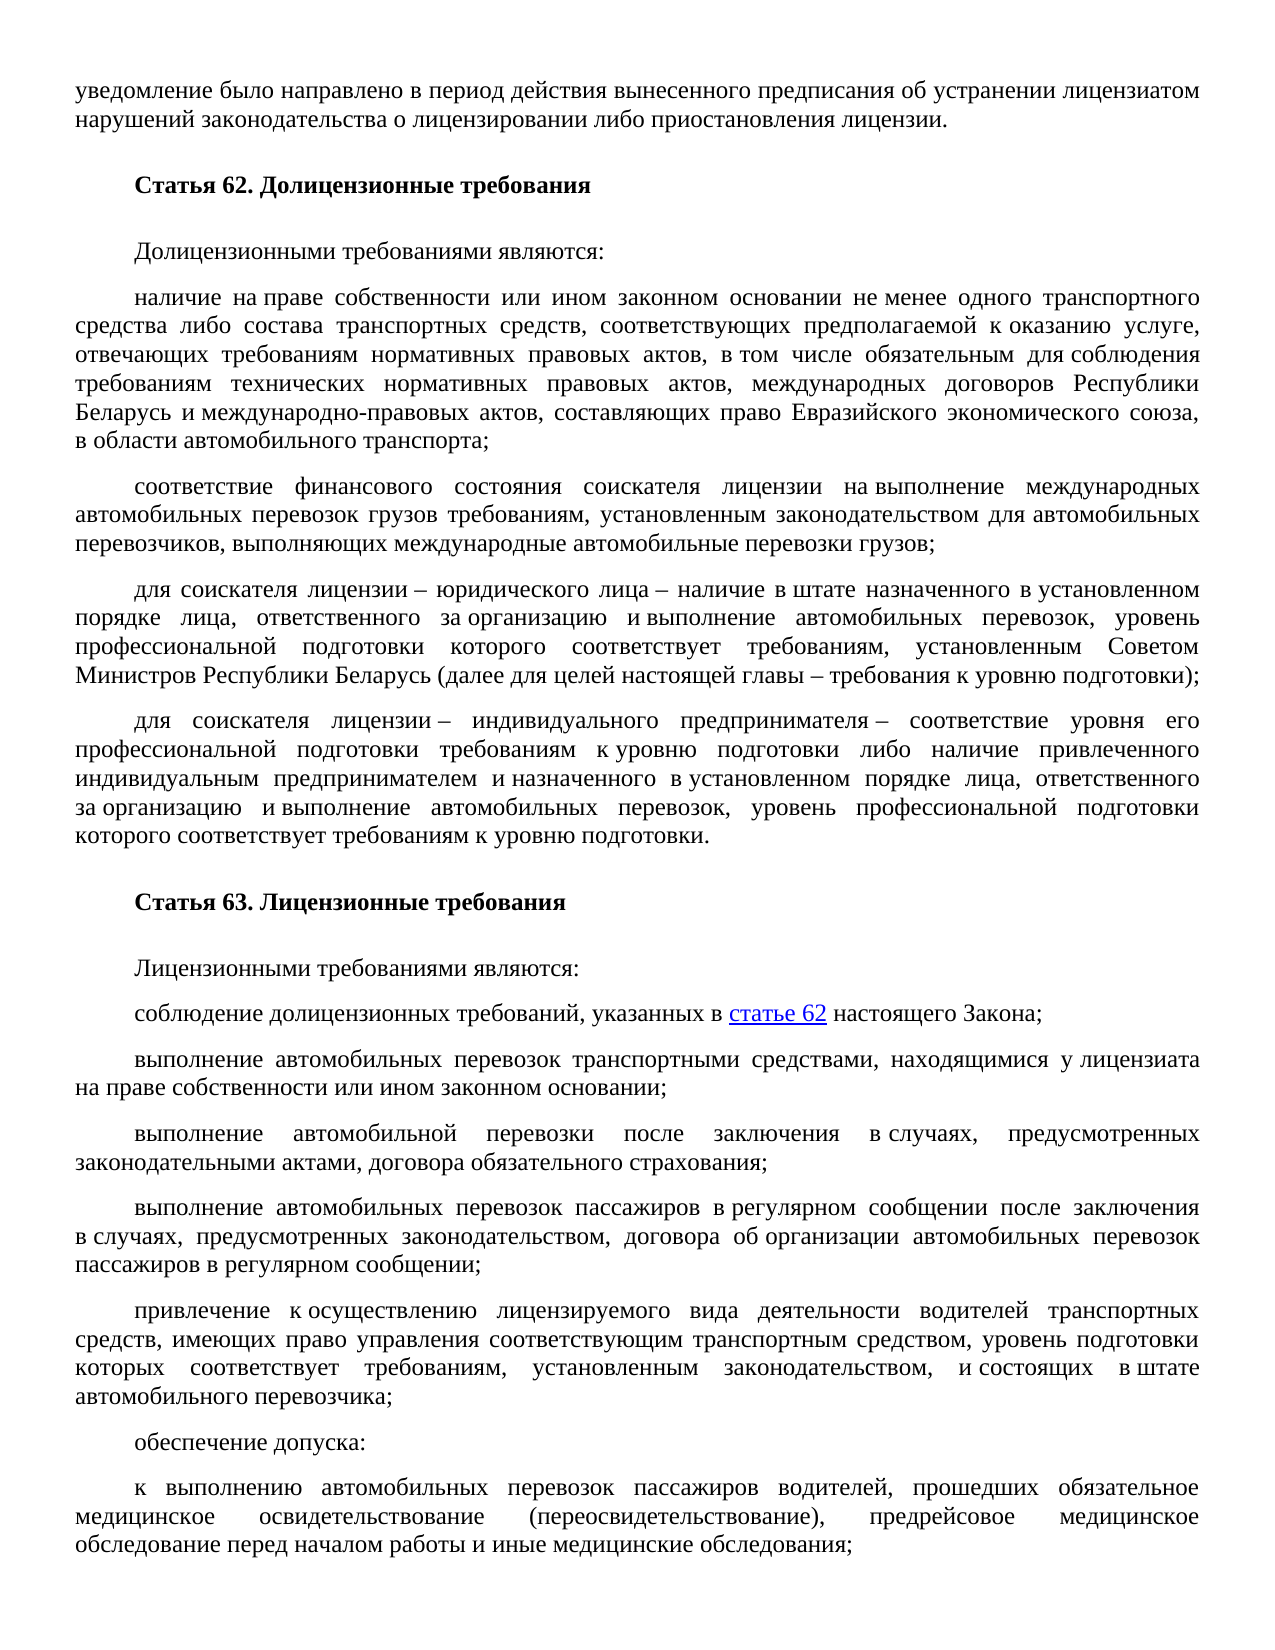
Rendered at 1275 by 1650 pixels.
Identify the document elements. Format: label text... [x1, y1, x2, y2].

text Статья 63. Лицензионные требования [134, 887, 1200, 915]
text соответствие финансового состояния соискателя лицензии на выполнение международных автомобильных перевозок грузов требованиям, установленным законодательством для автомобильных перевозчиков, выполняющих международные автомобильные перевозки грузов; [75, 471, 1200, 557]
text привлечение к осуществлению лицензируемого вида деятельности водителей транспортных средств, имеющих право управления соответствующим транспортным средством, уровень подготовки которых соответствует требованиям, установленным законодательством, и состоящих в штате автомобильного перевозчика; [75, 1295, 1200, 1410]
text наличие на праве собственности или ином законном основании не менее одного транспортного средства либо состава транспортных средств, соответствующих предполагаемой к оказанию услуге, отвечающих требованиям нормативных правовых актов, в том числе обязательным для соблюдения требованиям технических нормативных правовых актов, международных договоров Республики Беларусь и международно-правовых актов, составляющих право Евразийского экономического союза, в области автомобильного транспорта; [75, 282, 1200, 454]
text выполнение автомобильных перевозок транспортными средствами, находящимися у лицензиата на праве собственности или ином законном основании; [75, 1044, 1200, 1101]
text соблюдение долицензионных требований, указанных в статье 62 настоящего Закона; [75, 998, 1200, 1027]
text выполнение автомобильной перевозки после заключения в случаях, предусмотренных законодательными актами, договора обязательного страхования; [75, 1118, 1200, 1175]
text для соискателя лицензии – индивидуального предпринимателя – соответствие уровня его профессиональной подготовки требованиям к уровню подготовки либо наличие привлеченного индивидуальным предпринимателем и назначенного в установленном порядке лица, ответственного за организацию и выполнение автомобильных перевозок, уровень профессиональной подготовки которого соответствует требованиям к уровню подготовки. [75, 705, 1200, 849]
text для соискателя лицензии – юридического лица – наличие в штате назначенного в установленном порядке лица, ответственного за организацию и выполнение автомобильных перевозок, уровень профессиональной подготовки которого соответствует требованиям, установленным Советом Министров Республики Беларусь (далее для целей настоящей главы – требования к уровню подготовки); [75, 574, 1200, 689]
text обеспечение допуска: [75, 1427, 1200, 1455]
text выполнение автомобильных перевозок пассажиров в регулярном сообщении после заключения в случаях, предусмотренных законодательством, договора об организации автомобильных перевозок пассажиров в регулярном сообщении; [75, 1192, 1200, 1278]
text Долицензионными требованиями являются: [75, 236, 1200, 265]
text Статья 62. Долицензионные требования [134, 170, 1200, 199]
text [75, 75, 1200, 132]
text к выполнению автомобильных перевозок пассажиров водителей, прошедших обязательное медицинское освидетельствование (переосвидетельствование), предрейсовое медицинское обследование перед началом работы и иные медицинские обследования; [75, 1472, 1200, 1558]
text Лицензионными требованиями являются: [75, 953, 1200, 982]
